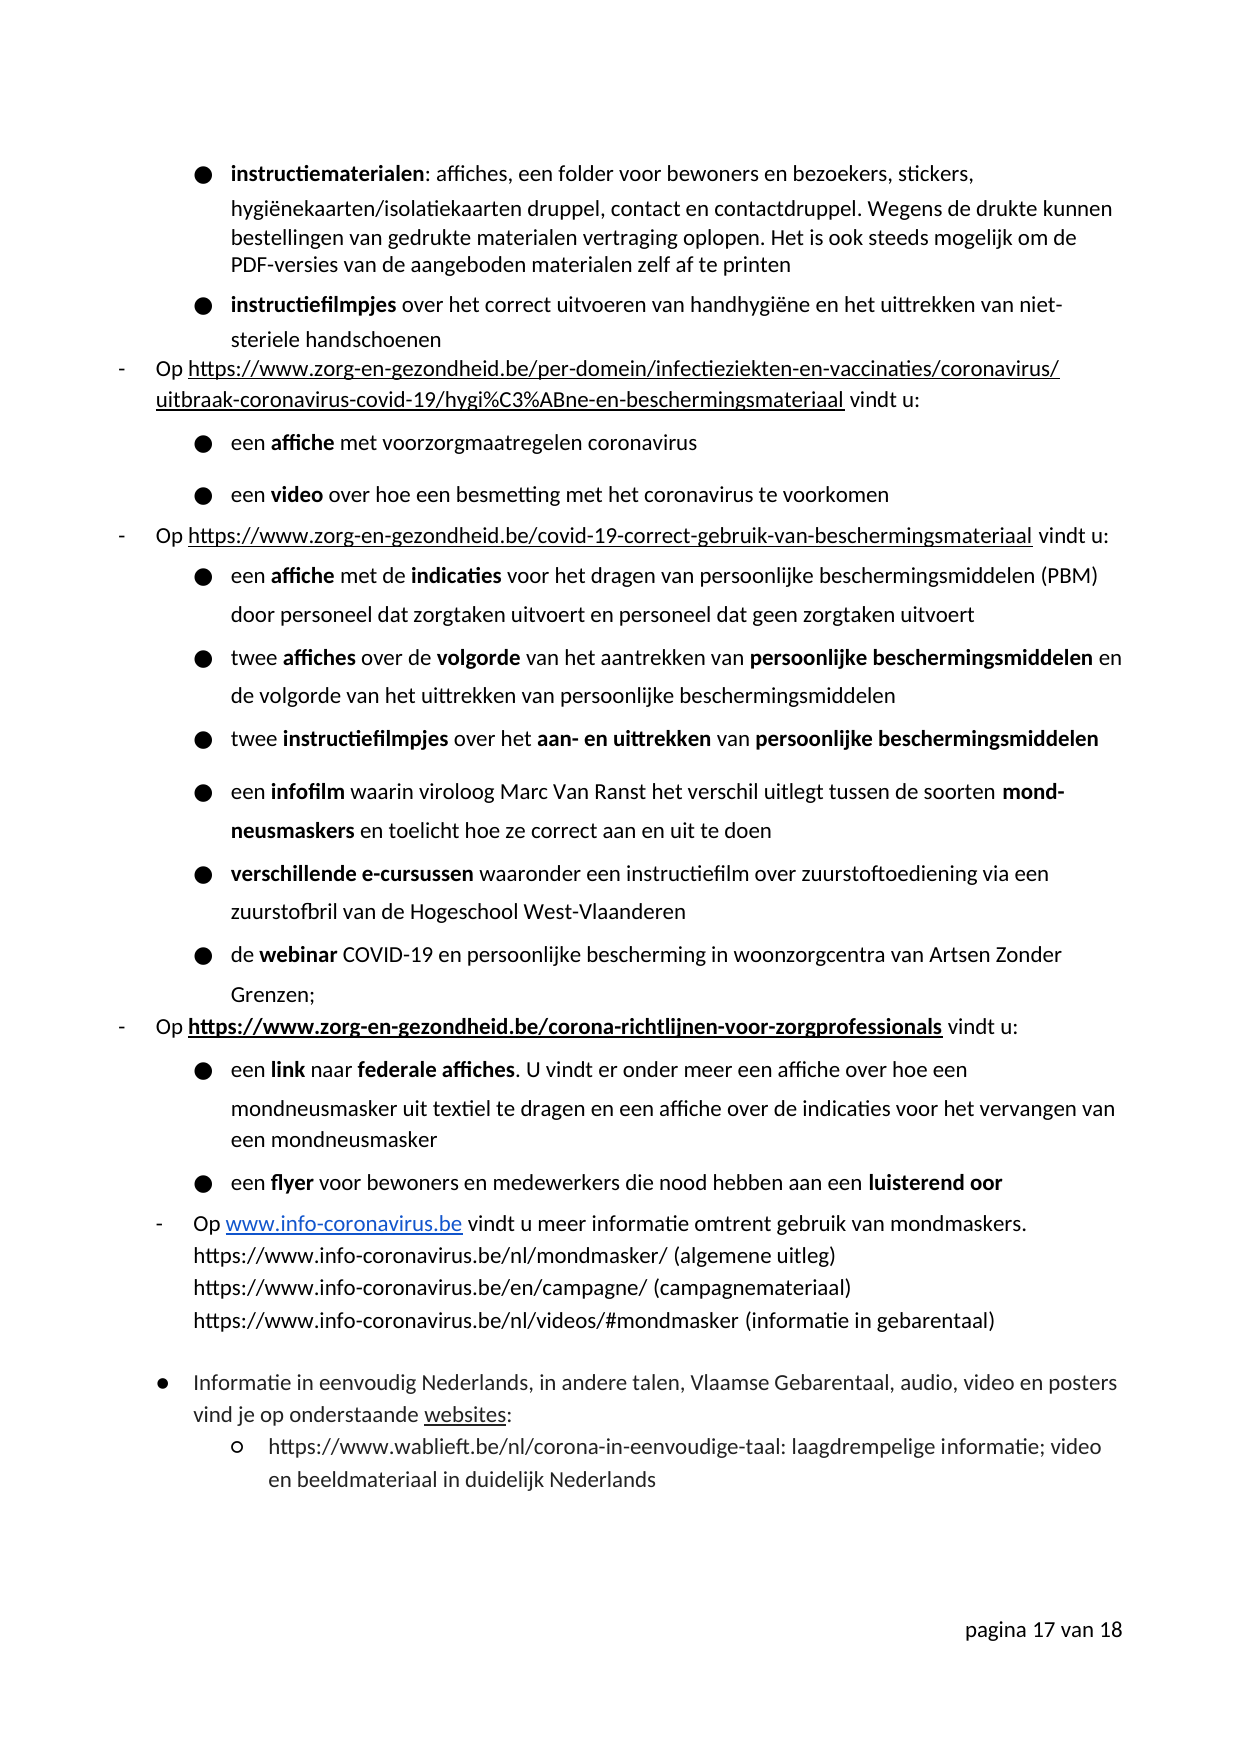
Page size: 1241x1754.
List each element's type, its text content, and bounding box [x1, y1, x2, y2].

list Op https://www.zorg-en-gezondheid.be/per-domein/infectieziekten-en-vaccinaties/coronavirus/uitbraak-coronavirus-covid-19/hygi%C3%ABne-en-beschermingsmateriaal vindt u: [118, 354, 1122, 413]
text https://www.info-coronavirus.be/nl/videos/#mondmasker (informatie in gebarentaal) [118, 1306, 1122, 1334]
list Op www.info-coronavirus.be vindt u meer informatie omtrent gebruik van mondmaskers. [156, 1209, 1122, 1237]
list Op https://www.zorg-en-gezondheid.be/corona-richtlijnen-voor-zorgprofessionals vindt u: [118, 1012, 1122, 1040]
list twee affiches over de volgorde van het aantrekken van persoonlijke beschermingsmiddelen en de volgorde van het uittrekken van persoonlijke beschermingsmiddelen [193, 631, 1122, 709]
list een flyer voor bewoners en medewerkers die nood hebben aan een luisterend oor [193, 1157, 1122, 1203]
text https://www.info-coronavirus.be/en/campagne/ (campagnemateriaal) [118, 1273, 1122, 1302]
list https://www.wablieft.be/nl/corona-in-eenvoudige-taal: laagdrempelige informatie; video en beeldmateriaal in duidelijk Nederlands [231, 1432, 1122, 1493]
list een affiche met de indicaties voor het dragen van persoonlijke beschermingsmiddelen (PBM) door personeel dat zorgtaken uitvoert en personeel dat geen zorgtaken uitvoert [193, 549, 1122, 628]
list een video over hoe een besmetting met het coronavirus te voorkomen [193, 469, 1122, 516]
list instructiematerialen: affiches, een folder voor bewoners en bezoekers, stickers, hygiënekaarten/isolatiekaarten druppel, contact en contactdruppel. Wegens de drukte kunnen bestellingen van gedrukte materialen vertraging oplopen. Het is ook steeds mogelijk om de PDF-versies van de aangeboden materialen zelf af te printen [193, 148, 1122, 279]
list een infofilm waarin viroloog Marc Van Ranst het verschil uitlegt tussen de soorten mond-neusmaskers en toelicht hoe ze correct aan en uit te doen [193, 766, 1122, 844]
list Informatie in eenvoudig Nederlands, in andere talen, Vlaamse Gebarentaal, audio, video en posters vind je op onderstaande websites: [156, 1368, 1122, 1428]
list Op https://www.zorg-en-gezondheid.be/covid-19-correct-gebruik-van-beschermingsmateriaal vindt u: [118, 522, 1122, 549]
list twee instructiefilmpjes over het aan- en uittrekken van persoonlijke beschermingsmiddelen [193, 713, 1122, 760]
list de webinar COVID-19 en persoonlijke bescherming in woonzorgcentra van Artsen Zonder Grenzen; [193, 929, 1122, 1008]
list verschillende e-cursussen waaronder een instructiefilm over zuurstoftoediening via een zuurstofbril van de Hogeschool West-Vlaanderen [193, 847, 1122, 926]
text https://www.info-coronavirus.be/nl/mondmasker/ (algemene uitleg) [118, 1241, 1122, 1269]
list een affiche met voorzorgmaatregelen coronavirus [193, 416, 1122, 463]
list instructiefilmpjes over het correct uitvoeren van handhygiëne en het uittrekken van niet-steriele handschoenen [193, 279, 1122, 354]
list een link naar federale affiches. U vindt er onder meer een affiche over hoe een mondneusmasker uit textiel te dragen en een affiche over de indicaties voor het vervangen van een mondneusmasker [193, 1043, 1122, 1153]
